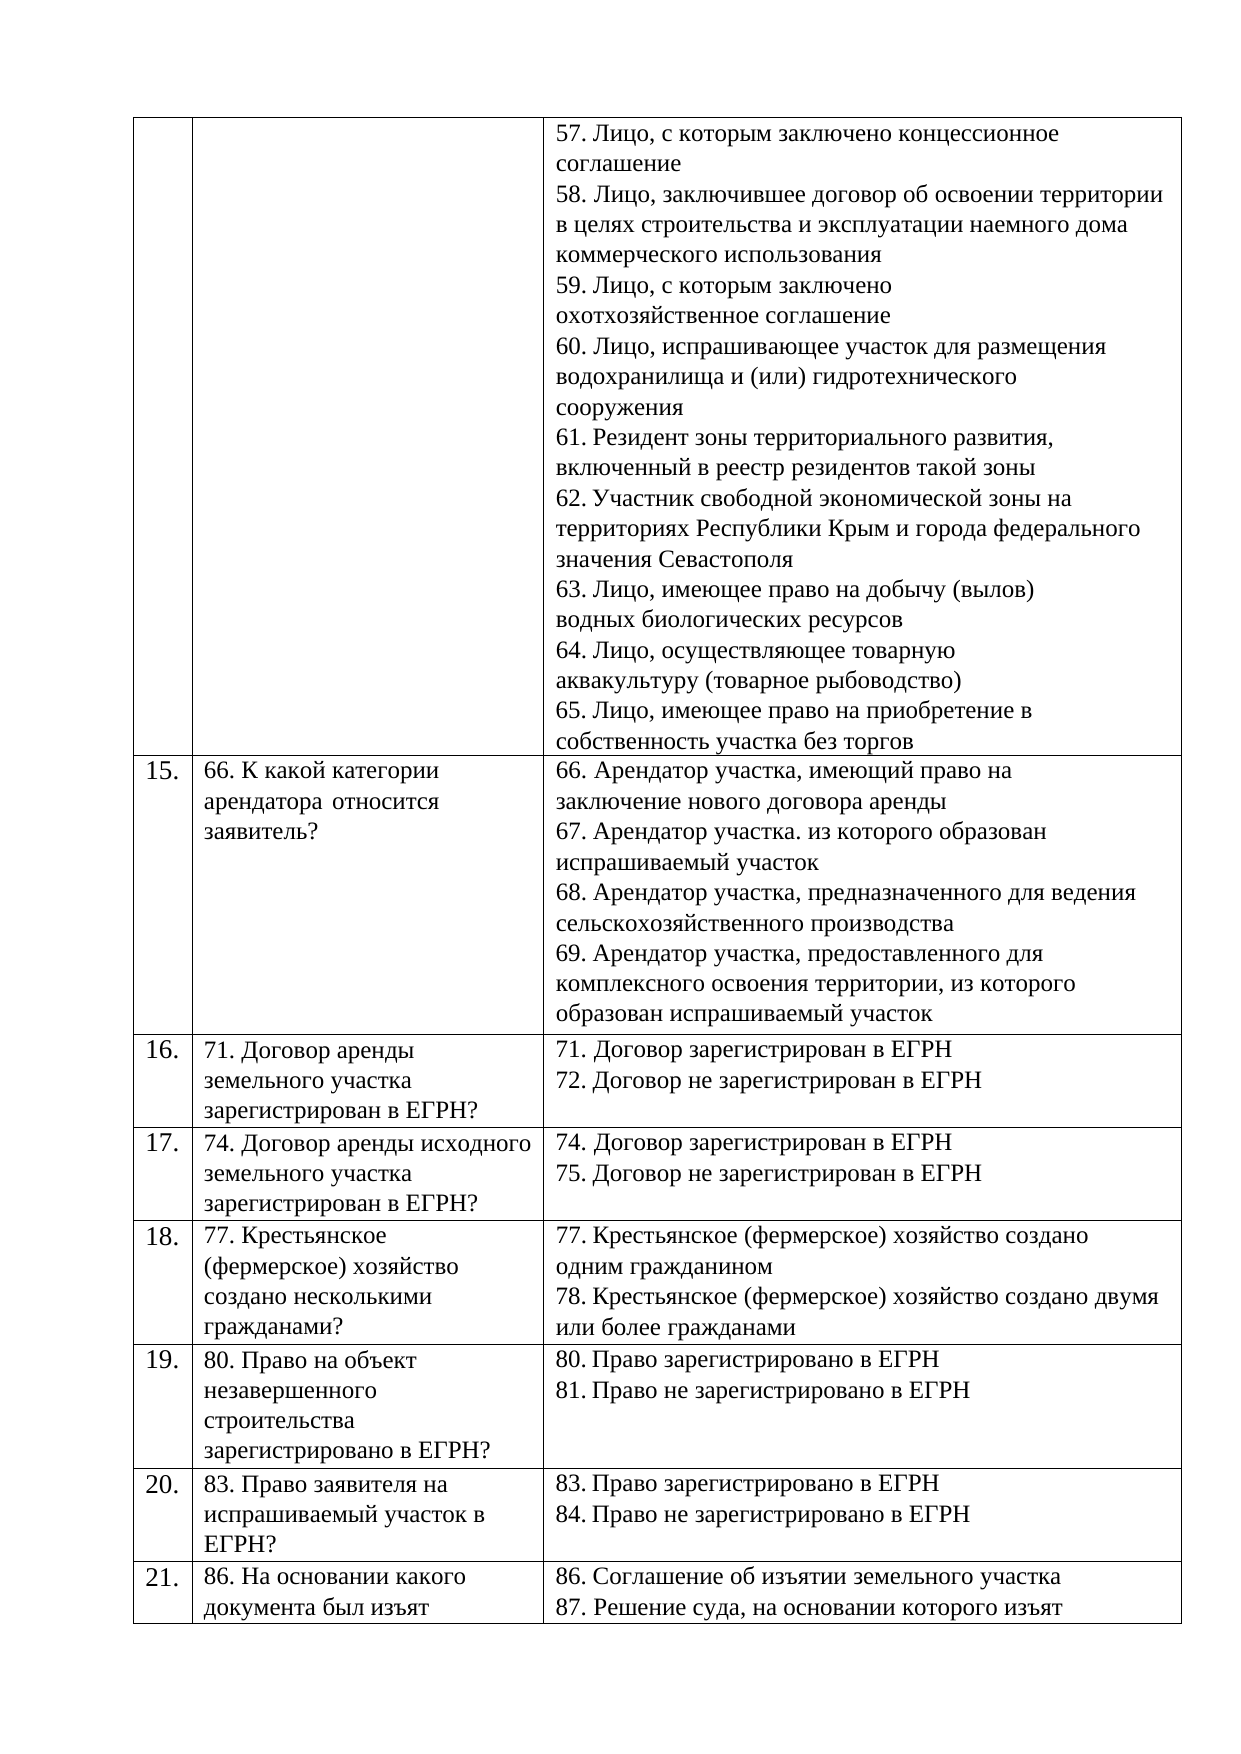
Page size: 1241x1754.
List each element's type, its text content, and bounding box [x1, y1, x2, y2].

table_cell 77. Крестьянское (фермерское) хозяйство создано несколькими гражданами? [193, 1221, 543, 1344]
table_cell Арендатор участка, имеющий право на заключение нового договора аренды Арендатор участка. из которого образован испрашиваемый участок Арендатор участка, предназначенного для ведения сельскохозяйственного производства Арендатор участка, предоставленного для комплексного освоения территории, из которого образован испрашиваемый участок [544, 756, 1181, 1034]
table_cell 15. [134, 756, 192, 1034]
table_cell 86. На основании какого документа был изъят [193, 1562, 543, 1623]
table_cell 17. [134, 1128, 192, 1219]
table_cell 66. К какой категории арендатора относится заявитель? [193, 756, 543, 1034]
table_cell Договор зарегистрирован в ЕГРН Договор не зарегистрирован в ЕГРН [544, 1128, 1181, 1219]
table_cell 80. Право на объект незавершенного строительства зарегистрировано в ЕГРН? [193, 1345, 543, 1468]
table_cell Право зарегистрировано в ЕГРН Право не зарегистрировано в ЕГРН [544, 1345, 1181, 1468]
table_cell Право зарегистрировано в ЕГРН Право не зарегистрировано в ЕГРН [544, 1469, 1181, 1561]
table_cell 16. [134, 1035, 192, 1127]
table_cell 18. [134, 1221, 192, 1344]
table_cell 19. [134, 1345, 192, 1468]
table_cell Соглашение об изъятии земельного участка Решение суда, на основании которого изъят [544, 1562, 1181, 1623]
table_cell Договор зарегистрирован в ЕГРН Договор не зарегистрирован в ЕГРН [544, 1035, 1181, 1127]
table_header [193, 118, 543, 754]
table_cell 71. Договор аренды земельного участка зарегистрирован в ЕГРН? [193, 1035, 543, 1127]
table_header Лицо, с которым заключено концессионное соглашение Лицо, заключившее договор об освоении территории в целях строительства и эксплуатации наемного дома коммерческого использования Лицо, с которым заключено охотхозяйственное соглашение Лицо, испрашивающее участок для размещения водохранилища и (или) гидротехнического сооружения Резидент зоны территориального развития, включенный в реестр резидентов такой зоны Участник свободной экономической зоны на территориях Республики Крым и города федерального значения Севастополя Лицо, имеющее право на добычу (вылов) водных биологических ресурсов Лицо, осуществляющее товарную аквакультуру (товарное рыбоводство) Лицо, имеющее право на приобретение в собственность участка без торгов [544, 118, 1181, 754]
table_cell 74. Договор аренды исходного земельного участка зарегистрирован в ЕГРН? [193, 1128, 543, 1219]
table_cell 21. [134, 1562, 192, 1623]
table_cell 83. Право заявителя на испрашиваемый участок в ЕГРН? [193, 1469, 543, 1561]
table_cell Крестьянское (фермерское) хозяйство создано одним гражданином Крестьянское (фермерское) хозяйство создано двумя или более гражданами [544, 1221, 1181, 1344]
table_header [134, 118, 192, 754]
table_cell 20. [134, 1469, 192, 1561]
